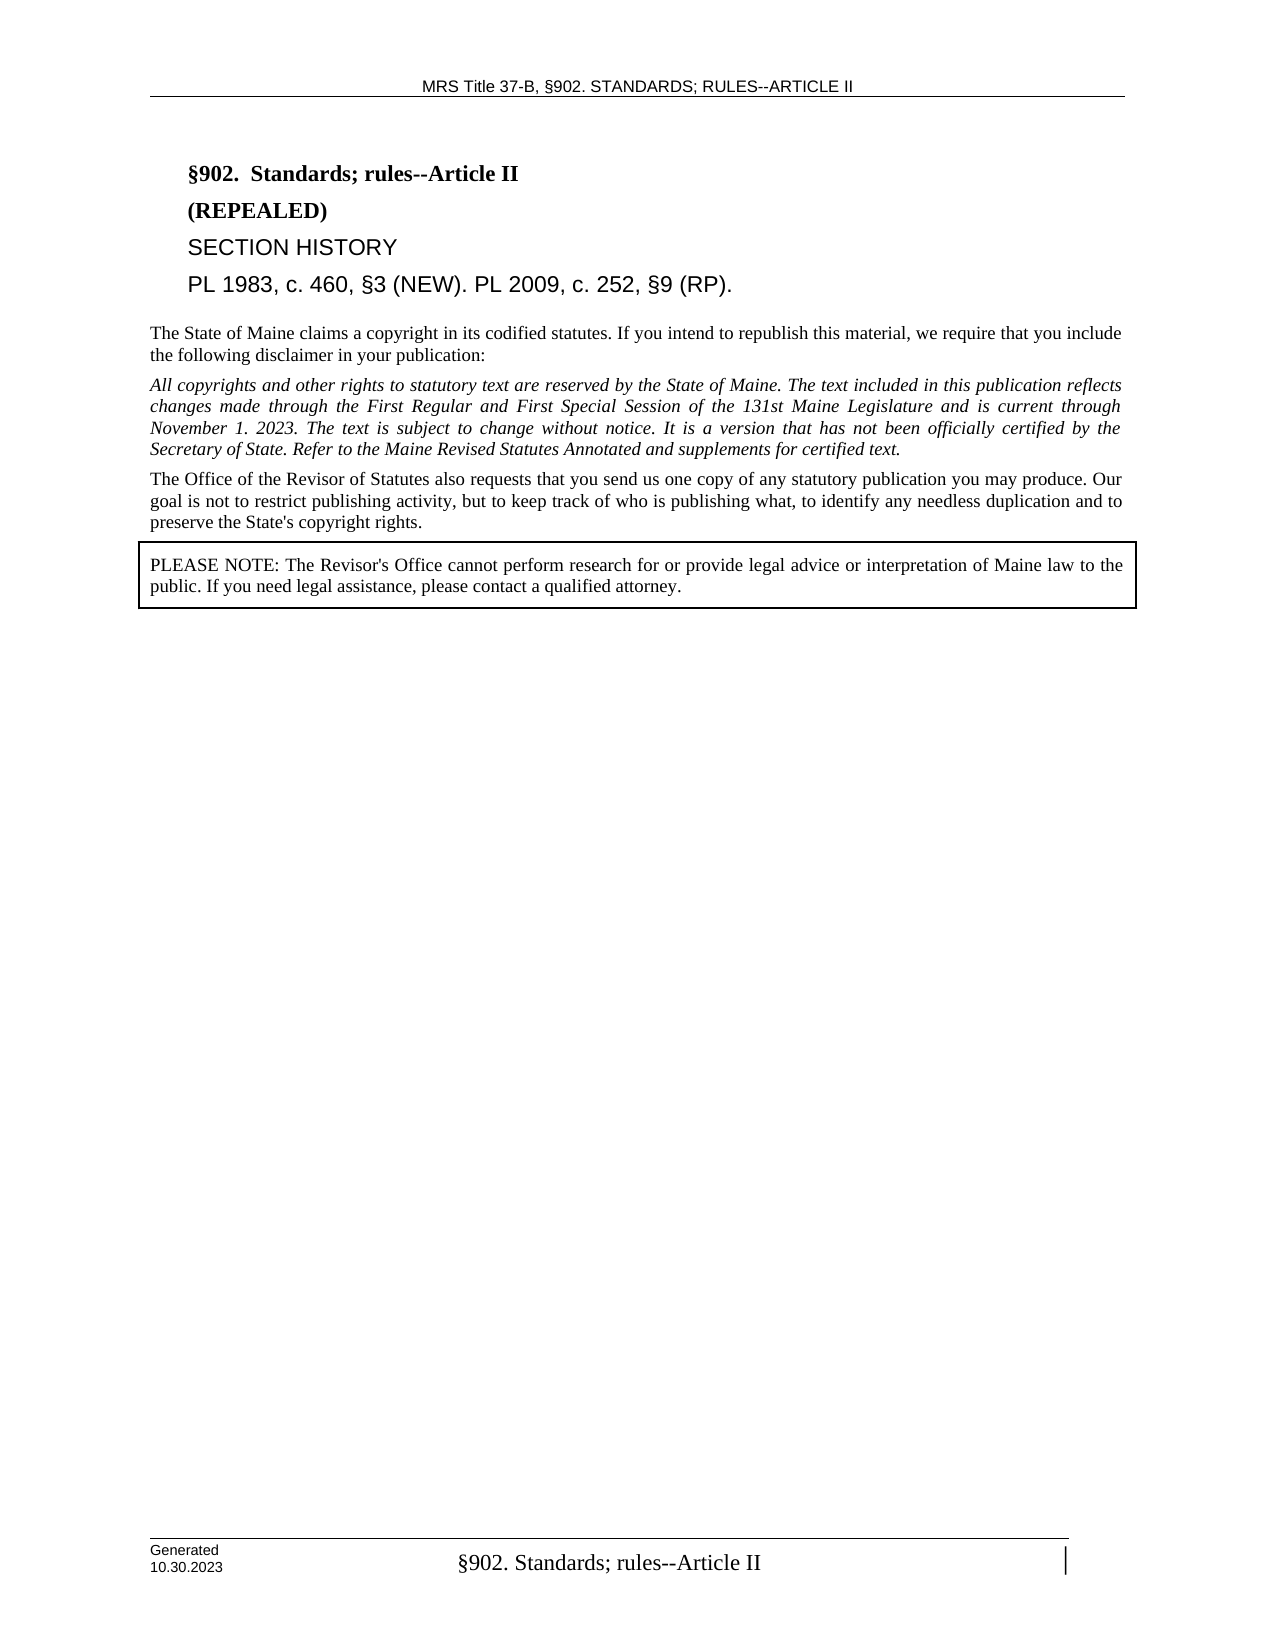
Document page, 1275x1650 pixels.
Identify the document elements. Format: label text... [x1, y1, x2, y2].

text All copyrights and other rights to statutory text are reserved by the State of Maine. The text included in this publication reflects changes made through the First Regular and First Special Session of the 131st Maine Legislature and is current through November 1. 2023 . The text is subject to change without notice. It is a version that has not been officially certified by the Secretary of State. Refer to the Maine Revised Statutes Annotated and supplements for certified text. [150, 373, 1125, 460]
text PLEASE NOTE: The Revisor's Office cannot perform research for or provide legal advice or interpretation of Maine law to the public. If you need legal assistance, please contact a qualified attorney. [140, 543, 1135, 607]
text SECTION HISTORY [187, 234, 1125, 260]
text PL 1983, c. 460, §3 (NEW). PL 2009, c. 252, §9 (RP). [187, 271, 1125, 297]
text §902. Standards; rules--Article II [187, 160, 1125, 187]
text The Office of the Revisor of Statutes also requests that you send us one copy of any statutory publication you may produce. Our goal is not to restrict publishing activity, but to keep track of who is publishing what, to identify any needless duplication and to preserve the State's copyright rights. [150, 468, 1125, 533]
text The State of Maine claims a copyright in its codified statutes. If you intend to republish this material, we require that you include the following disclaimer in your publication: [150, 322, 1125, 365]
text (REPEALED) [187, 197, 1125, 223]
